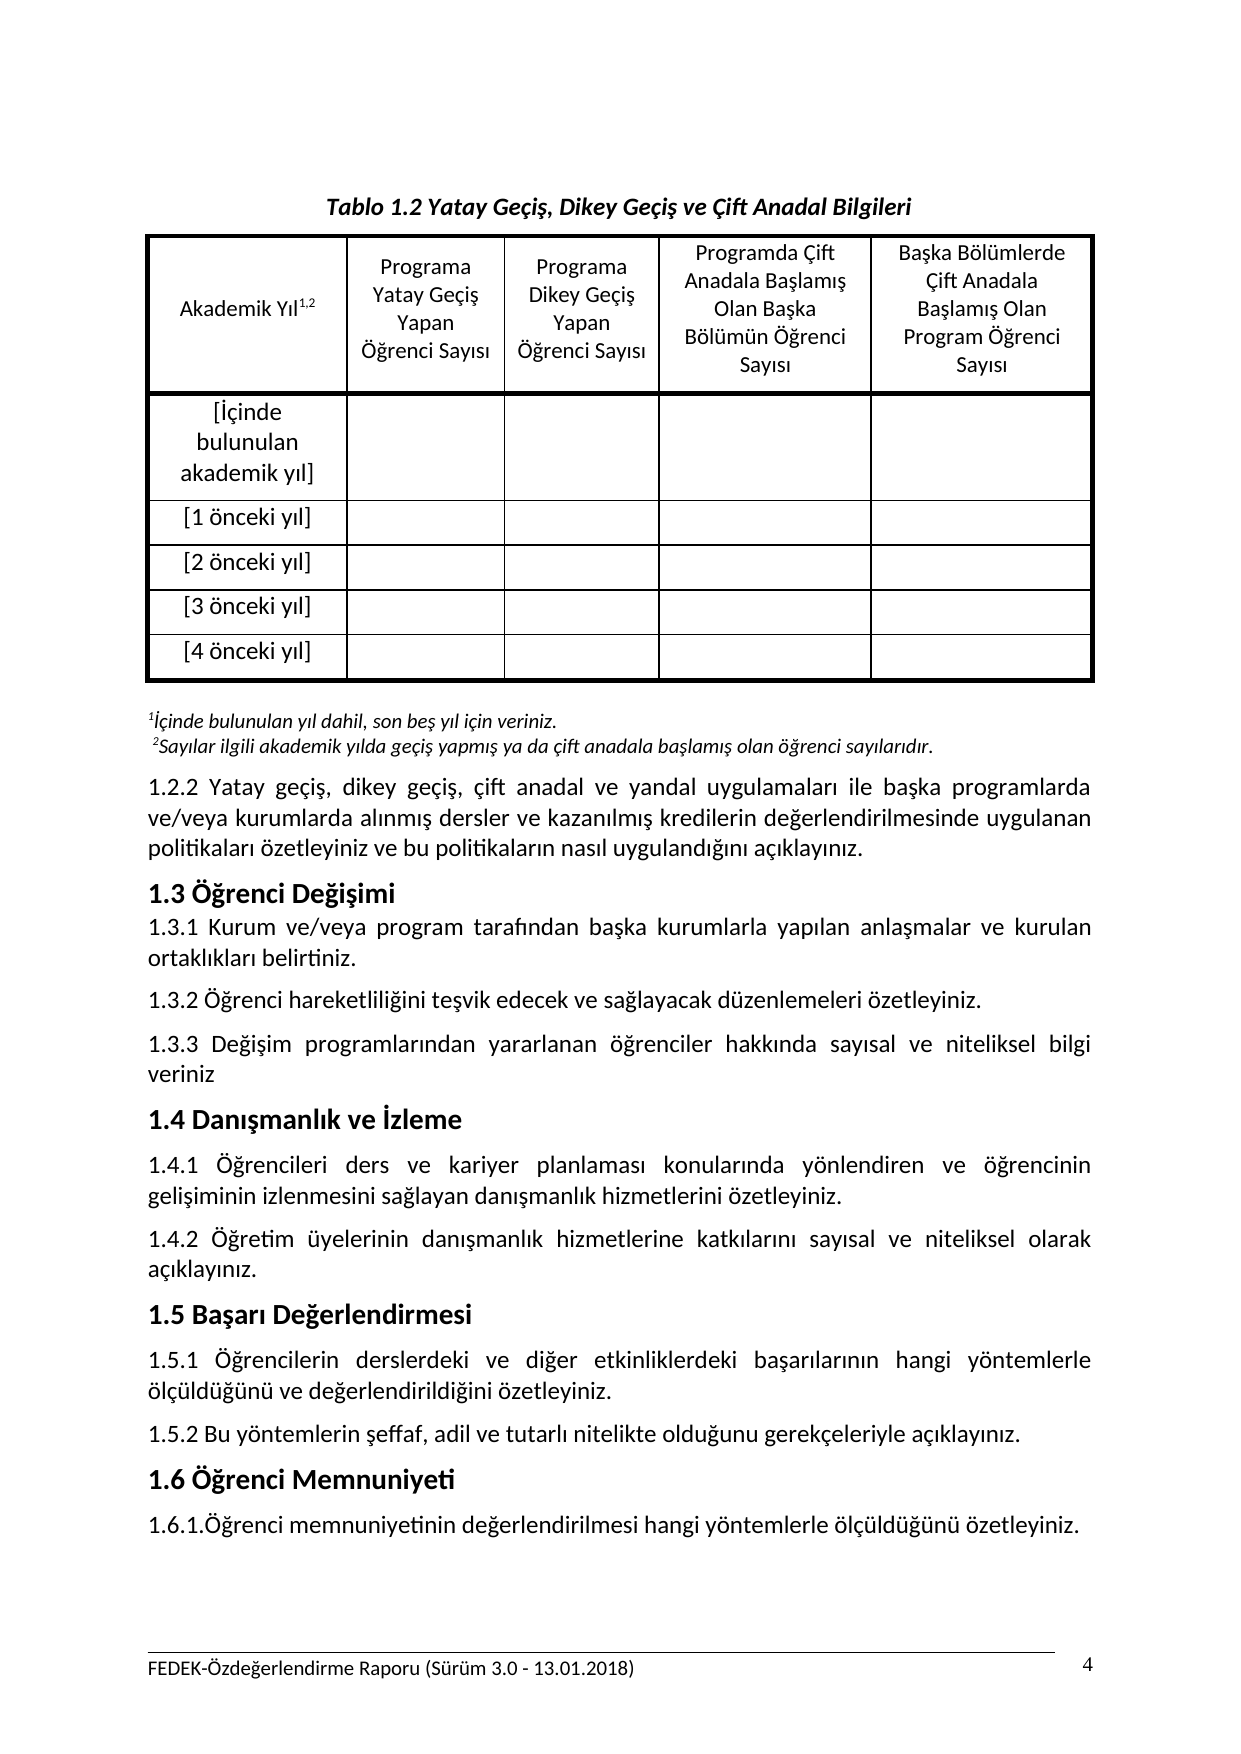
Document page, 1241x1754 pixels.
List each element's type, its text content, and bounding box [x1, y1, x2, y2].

table_cell [505, 501, 658, 544]
table_header Programa Dikey Geçiş Yapan Öğrenci Sayısı [505, 238, 658, 391]
table_cell [348, 396, 504, 500]
table_cell [872, 546, 1090, 589]
table_cell [1 önceki yıl] [150, 501, 346, 544]
text 1.4.1 Öğrencileri ders ve kariyer planlaması konularında yönlendiren ve öğrencinin gelişiminin izlenmesini sağlayan danışmanlık hizmetlerini özetleyiniz. [148, 1149, 1093, 1210]
text 1.3.2 Öğrenci hareketliliğini teşvik edecek ve sağlayacak düzenlemeleri özetleyiniz. [148, 985, 1093, 1015]
table_cell [872, 501, 1090, 544]
table_header Programda Çift Anadala Başlamış Olan Başka Bölümün Öğrenci Sayısı [660, 238, 870, 391]
text 1İçinde bulunulan yıl dahil, son beş yıl için veriniz. [148, 708, 1093, 733]
text 1.3.3 Değişim programlarından yararlanan öğrenciler hakkında sayısal ve niteliksel bilgi veriniz [148, 1028, 1093, 1089]
table_cell [505, 635, 658, 678]
text 1.6.1.Öğrenci memnuniyetinin değerlendirilmesi hangi yöntemlerle ölçüldüğünü özetleyiniz. [148, 1509, 1093, 1540]
table_cell [3 önceki yıl] [150, 591, 346, 633]
text 1.5.2 Bu yöntemlerin şeffaf, adil ve tutarlı nitelikte olduğunu gerekçeleriyle açıklayınız. [148, 1418, 1093, 1449]
text 1.4.2 Öğretim üyelerinin danışmanlık hizmetlerine katkılarını sayısal ve niteliksel olarak açıklayınız. [148, 1223, 1093, 1284]
table_cell [348, 546, 504, 589]
table_cell [660, 591, 870, 633]
table_cell [4 önceki yıl] [150, 635, 346, 678]
table_header Programa Yatay Geçiş Yapan Öğrenci Sayısı [348, 238, 504, 391]
table_cell [872, 635, 1090, 678]
table_header Başka Bölümlerde Çift Anadala Başlamış Olan Program Öğrenci Sayısı [872, 238, 1090, 391]
text 1.5.1 Öğrencilerin derslerdeki ve diğer etkinliklerdeki başarılarının hangi yöntemlerle ölçüldüğünü ve değerlendirildiğini özetleyiniz. [148, 1344, 1093, 1406]
table_header Akademik Yıl1,2 [150, 238, 346, 391]
table_cell [İçinde bulunulan akademik yıl] [150, 396, 346, 500]
text 2Sayılar ilgili akademik yılda geçiş yapmış ya da çift anadala başlamış olan öğrenci sayılarıdır. [148, 733, 1093, 759]
subtitle 1.3 Öğrenci Değişimi [148, 876, 1093, 911]
table_cell [2 önceki yıl] [150, 546, 346, 589]
table_cell [505, 396, 658, 500]
table_cell [505, 546, 658, 589]
table_cell [348, 635, 504, 678]
table_cell [660, 396, 870, 500]
subtitle 1.6 Öğrenci Memnuniyeti [148, 1461, 1093, 1497]
table_cell [348, 591, 504, 633]
table_cell [872, 396, 1090, 500]
table_cell [505, 591, 658, 633]
table_cell [660, 546, 870, 589]
table_cell [348, 501, 504, 544]
subtitle Tablo 1.2 Yatay Geçiş, Dikey Geçiş ve Çift Anadal Bilgileri [148, 191, 1093, 221]
text 1.3.1 Kurum ve/veya program tarafından başka kurumlarla yapılan anlaşmalar ve kurulan ortaklıkları belirtiniz. [148, 911, 1093, 972]
subtitle 1.5 Başarı Değerlendirmesi [148, 1296, 1093, 1332]
table_cell [872, 591, 1090, 633]
text 1.2.2 Yatay geçiş, dikey geçiş, çift anadal ve yandal uygulamaları ile başka programlarda ve/veya kurumlarda alınmış dersler ve kazanılmış kredilerin değerlendirilmesinde uygulanan politikaları özetleyiniz ve bu politikaların nasıl uygulandığını açıklayınız. [148, 771, 1093, 863]
table_cell [660, 501, 870, 544]
table_cell [660, 635, 870, 678]
subtitle 1.4 Danışmanlık ve İzleme [148, 1101, 1093, 1137]
